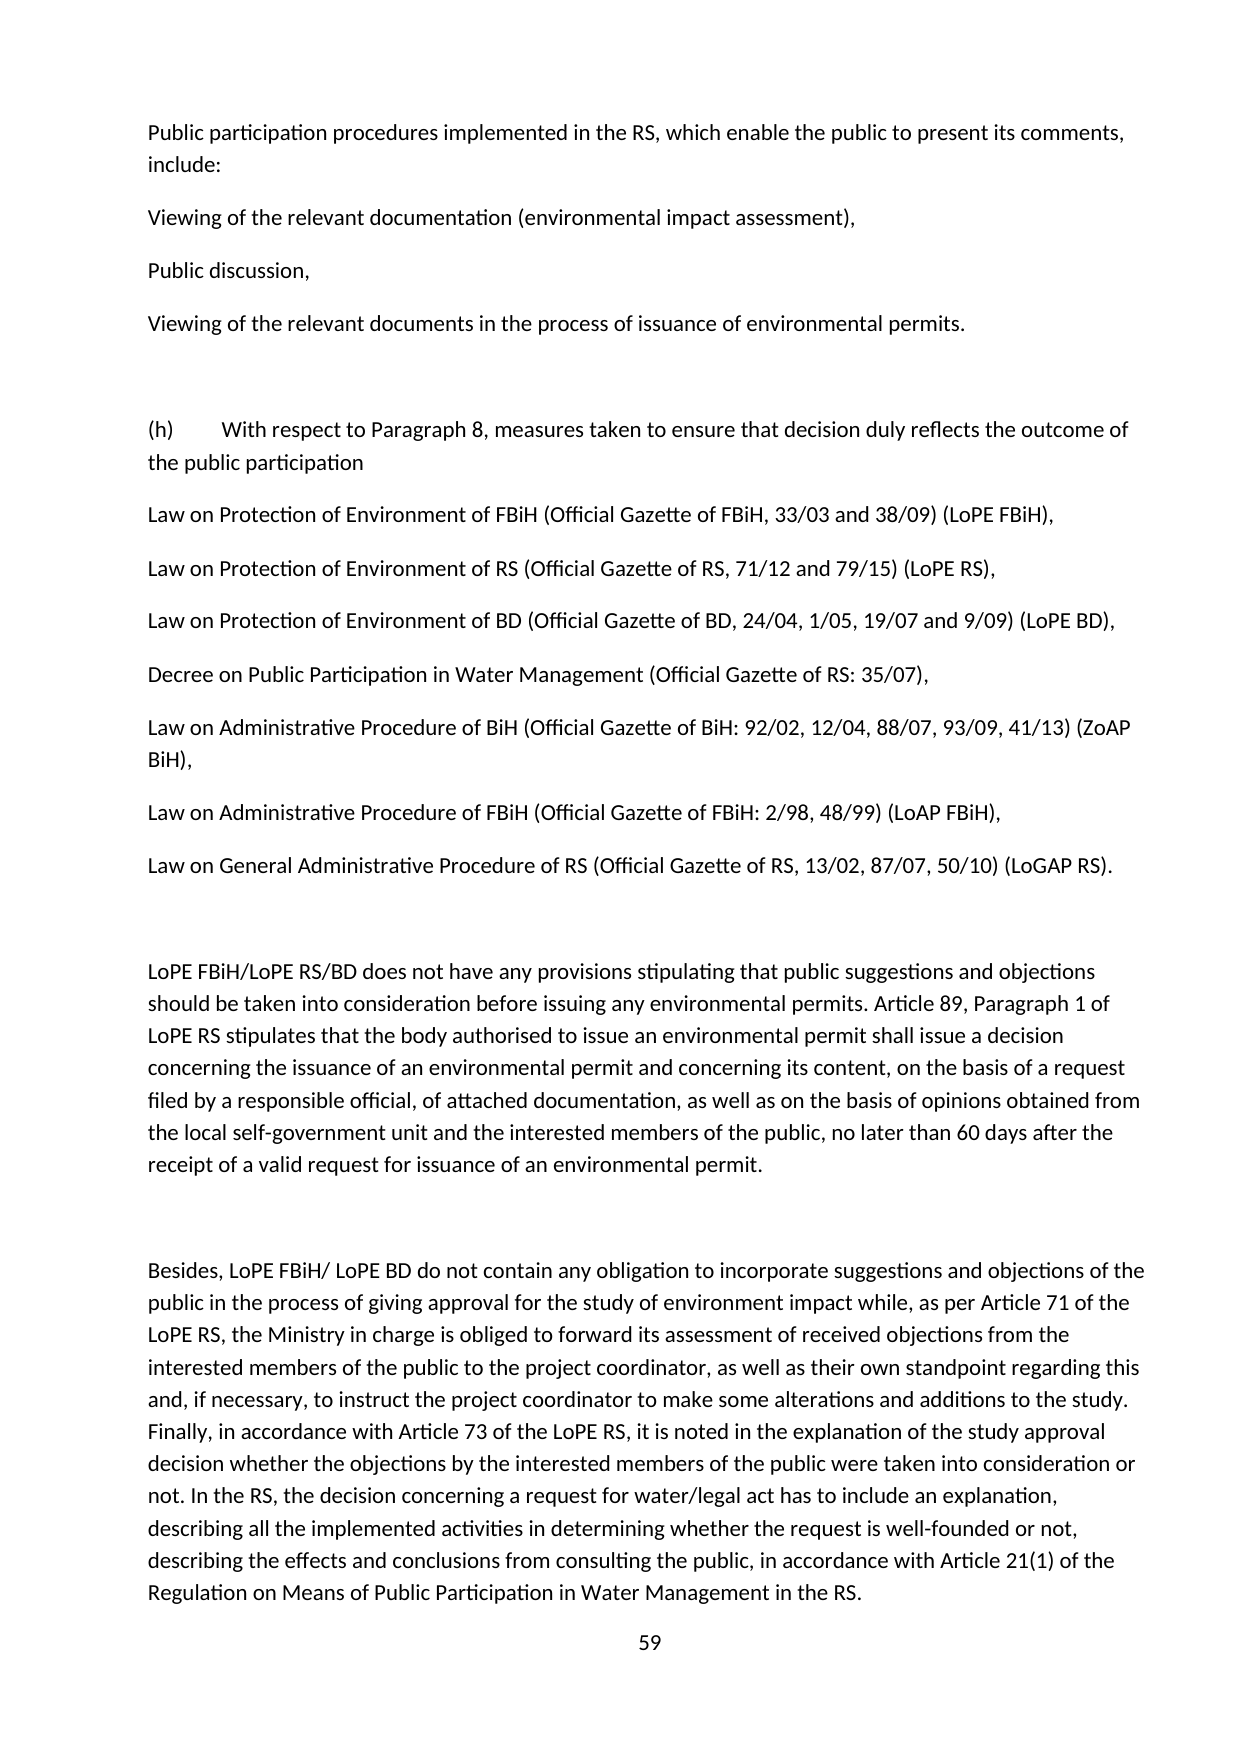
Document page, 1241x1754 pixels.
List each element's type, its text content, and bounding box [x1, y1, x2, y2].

text LoPE FBiH/LoPE RS/BD does not have any provisions stipulating that public suggestions and objections should be taken into consideration before issuing any environmental permits. Article 89, Paragraph 1 of LoPE RS stipulates that the body authorised to issue an environmental permit shall issue a decision concerning the issuance of an environmental permit and concerning its content, on the basis of a request filed by a responsible official, of attached documentation, as well as on the basis of opinions obtained from the local self-government unit and the interested members of the public, no later than 60 days after the receipt of a valid request for issuance of an environmental permit. [148, 957, 1152, 1178]
text Law on Protection of Environment of BD (Official Gazette of BD, 24/04, 1/05, 19/07 and 9/09) (LoPE BD), [148, 607, 1152, 635]
text Public participation procedures implemented in the RS, which enable the public to present its comments, include: [148, 118, 1152, 178]
text (h) With respect to Paragraph 8, measures taken to ensure that decision duly reflects the outcome of the public participation [148, 415, 1152, 476]
text Decree on Public Participation in Water Management (Official Gazette of RS: 35/07), [148, 660, 1152, 688]
text Law on Administrative Procedure of BiH (Official Gazette of BiH: 92/02, 12/04, 88/07, 93/09, 41/13) (ZoAP BiH), [148, 713, 1152, 773]
text Law on General Administrative Procedure of RS (Official Gazette of RS, 13/02, 87/07, 50/10) (LoGAP RS). [148, 851, 1152, 879]
text Viewing of the relevant documents in the process of issuance of environmental permits. [148, 309, 1152, 337]
text Law on Protection of Environment of RS (Official Gazette of RS, 71/12 and 79/15) (LoPE RS), [148, 554, 1152, 582]
text Public discussion, [148, 256, 1152, 284]
text Law on Protection of Environment of FBiH (Official Gazette of FBiH, 33/03 and 38/09) (LoPE FBiH), [148, 501, 1152, 529]
text Besides, LoPE FBiH/ LoPE BD do not contain any obligation to incorporate suggestions and objections of the public in the process of giving approval for the study of environment impact while, as per Article 71 of the LoPE RS, the Ministry in charge is obliged to forward its assessment of received objections from the interested members of the public to the project coordinator, as well as their own standpoint regarding this and, if necessary, to instruct the project coordinator to make some alterations and additions to the study. Finally, in accordance with Article 73 of the LoPE RS, it is noted in the explanation of the study approval decision whether the objections by the interested members of the public were taken into consideration or not. In the RS, the decision concerning a request for water/legal act has to include an explanation, describing all the implemented activities in determining whether the request is well-founded or not, describing the effects and conclusions from consulting the public, in accordance with Article 21(1) of the Regulation on Means of Public Participation in Water Management in the RS. [148, 1256, 1152, 1606]
text Law on Administrative Procedure of FBiH (Official Gazette of FBiH: 2/98, 48/99) (LoAP FBiH), [148, 798, 1152, 826]
text Viewing of the relevant documentation (environmental impact assessment), [148, 203, 1152, 231]
